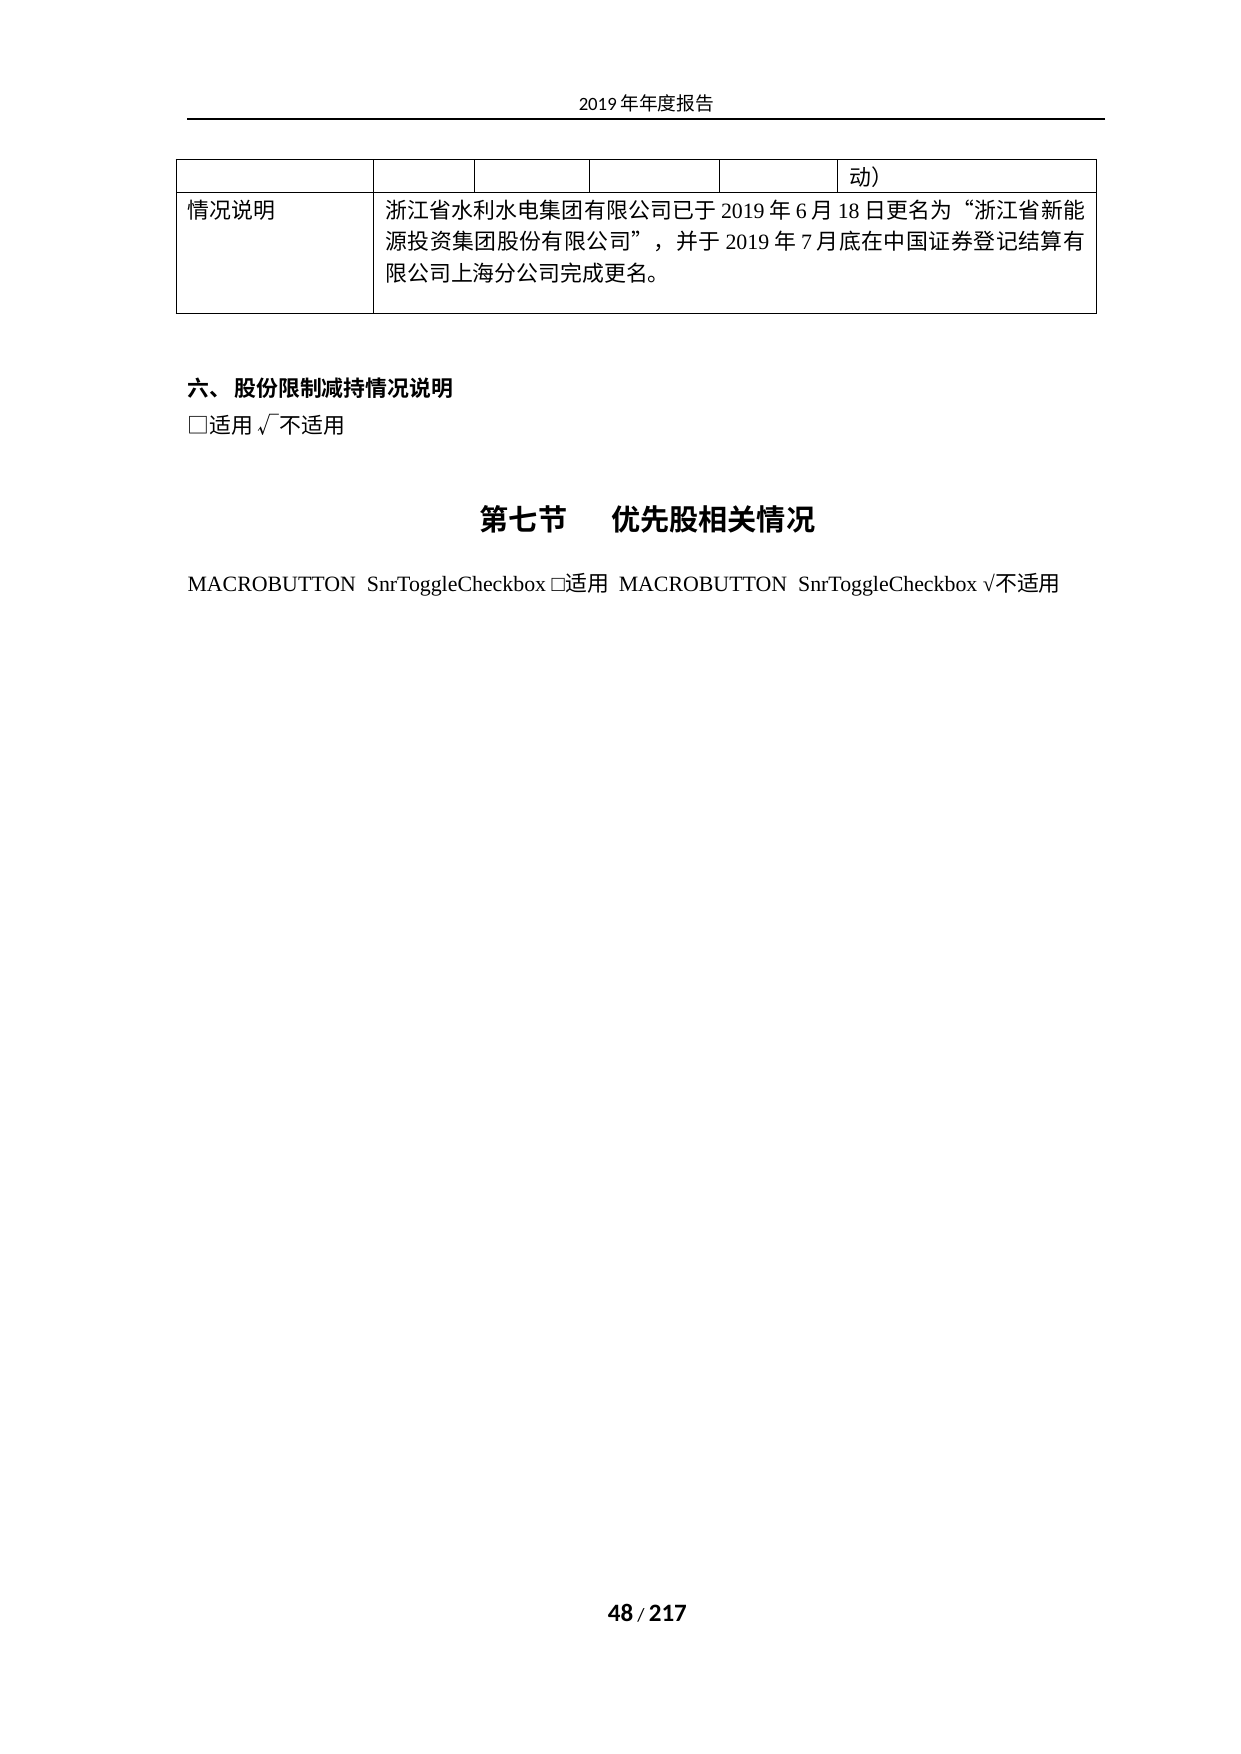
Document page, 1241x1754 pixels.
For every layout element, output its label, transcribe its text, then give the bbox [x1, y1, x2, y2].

subtitle 优先股相关情况 [187, 497, 1107, 539]
